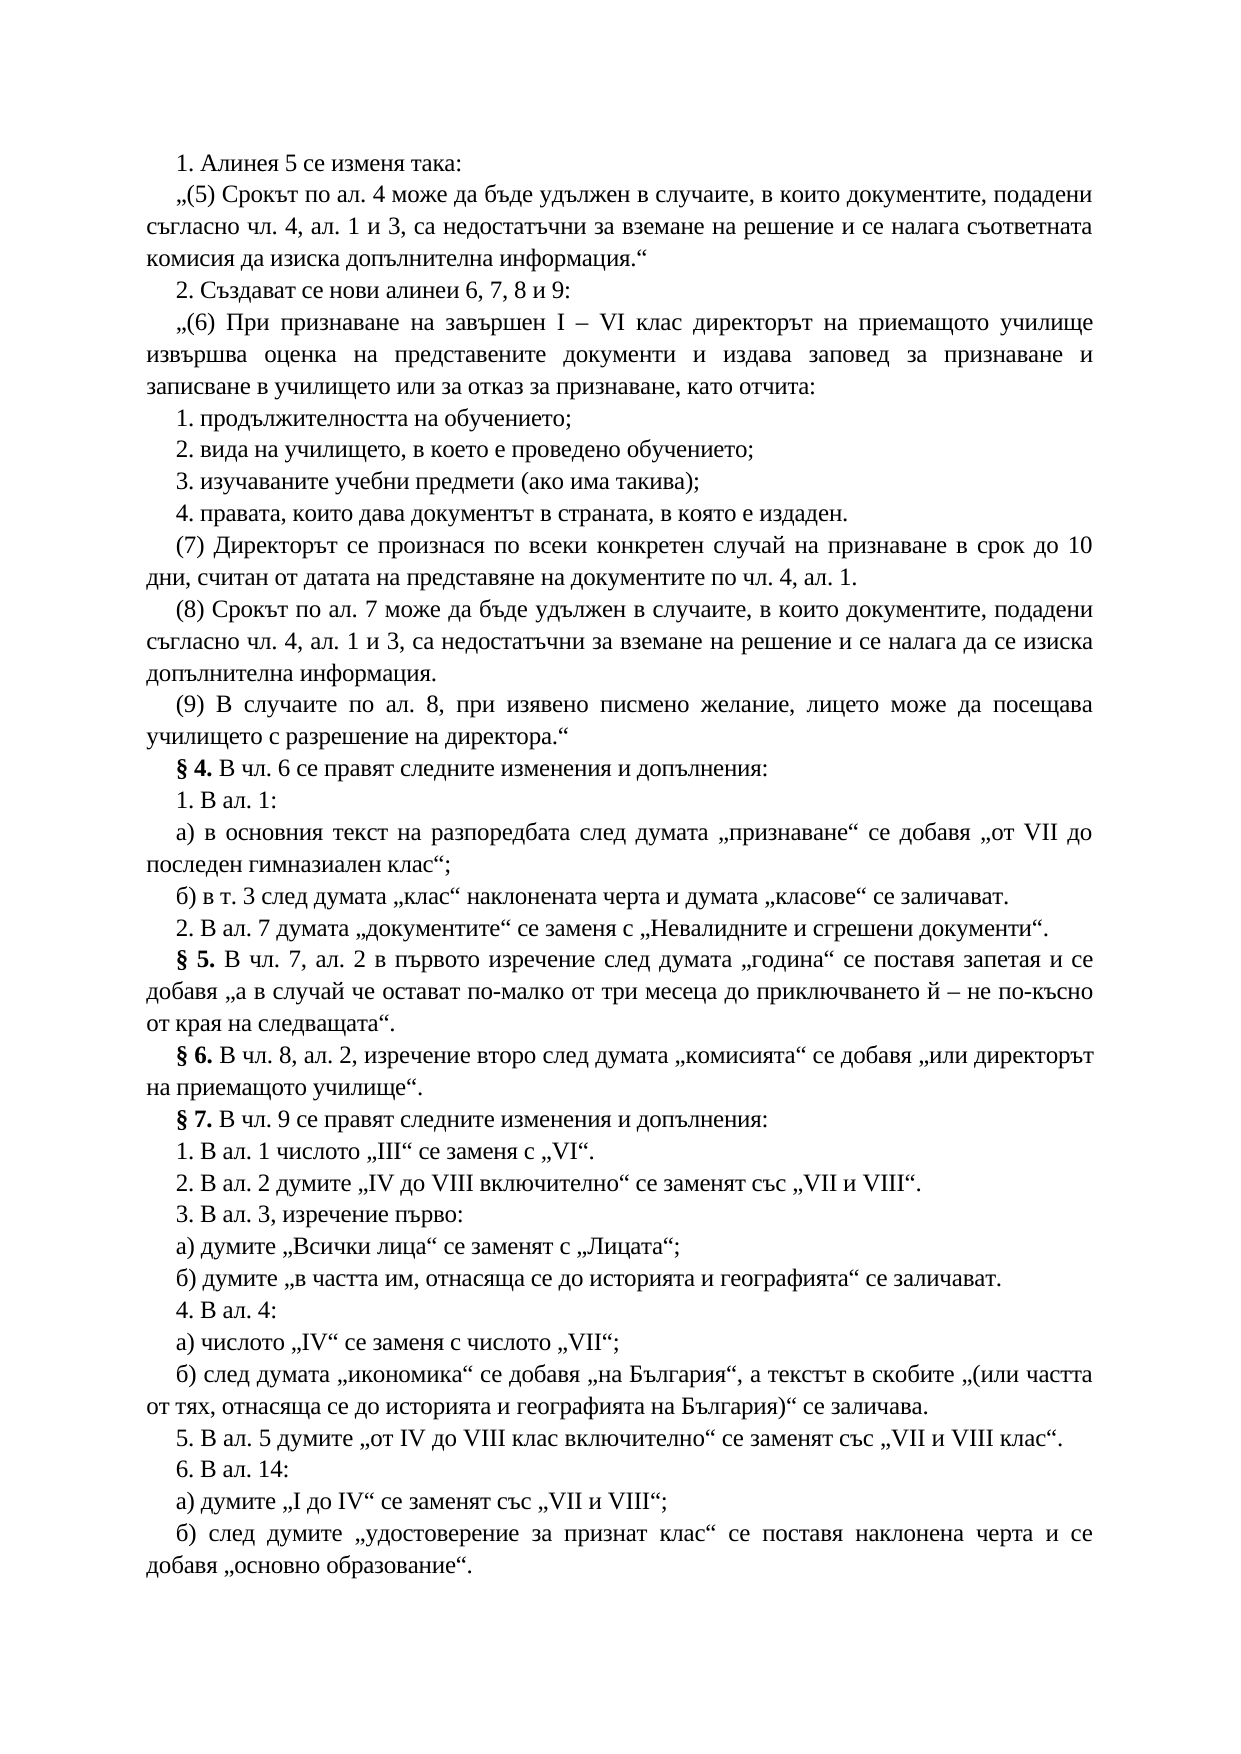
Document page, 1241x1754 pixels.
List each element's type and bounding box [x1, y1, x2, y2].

table_cell [146, 148, 1094, 1582]
